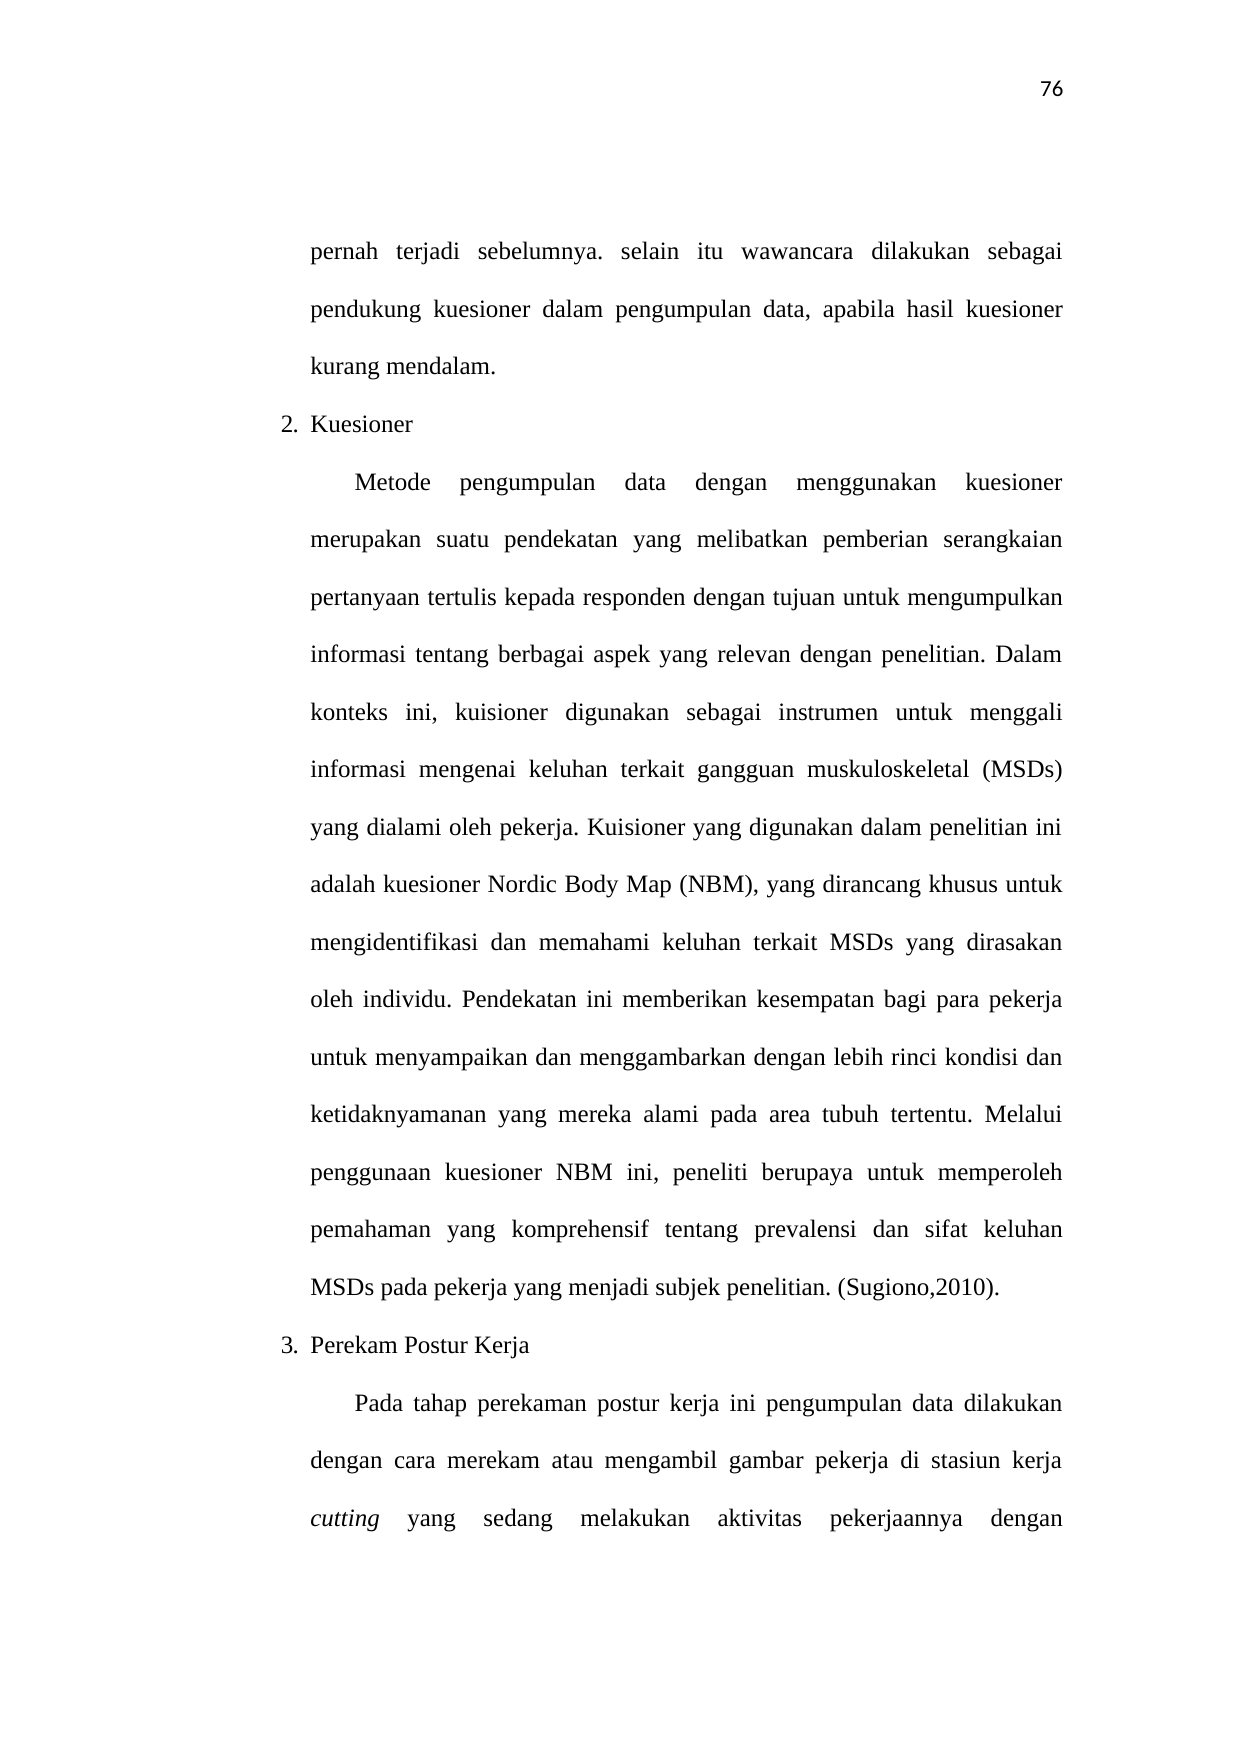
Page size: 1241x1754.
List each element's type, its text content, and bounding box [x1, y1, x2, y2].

list Perekam Postur Kerja [281, 1330, 1063, 1359]
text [310, 236, 1063, 380]
list Kuesioner [281, 409, 1063, 438]
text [310, 1388, 1063, 1532]
text Metode pengumpulan data dengan menggunakan kuesioner merupakan suatu pendekatan yang melibatkan pemberian serangkaian pertanyaan tertulis kepada responden dengan tujuan untuk mengumpulkan informasi tentang berbagai aspek yang relevan dengan penelitian. Dalam konteks ini, kuisioner digunakan sebagai instrumen untuk menggali informasi mengenai keluhan terkait gangguan muskuloskeletal (MSDs) yang dialami oleh pekerja. Kuisioner yang digunakan dalam penelitian ini adalah kuesioner Nordic Body Map (NBM), yang dirancang khusus untuk mengidentifikasi dan memahami keluhan terkait MSDs yang dirasakan oleh individu. Pendekatan ini memberikan kesempatan bagi para pekerja untuk menyampaikan dan menggambarkan dengan lebih rinci kondisi dan ketidaknyamanan yang mereka alami pada area tubuh tertentu. Melalui penggunaan kuesioner NBM ini, peneliti berupaya untuk memperoleh pemahaman yang komprehensif tentang prevalensi dan sifat keluhan MSDs pada pekerja yang menjadi subjek penelitian. (Sugiono,2010). [310, 467, 1063, 1301]
